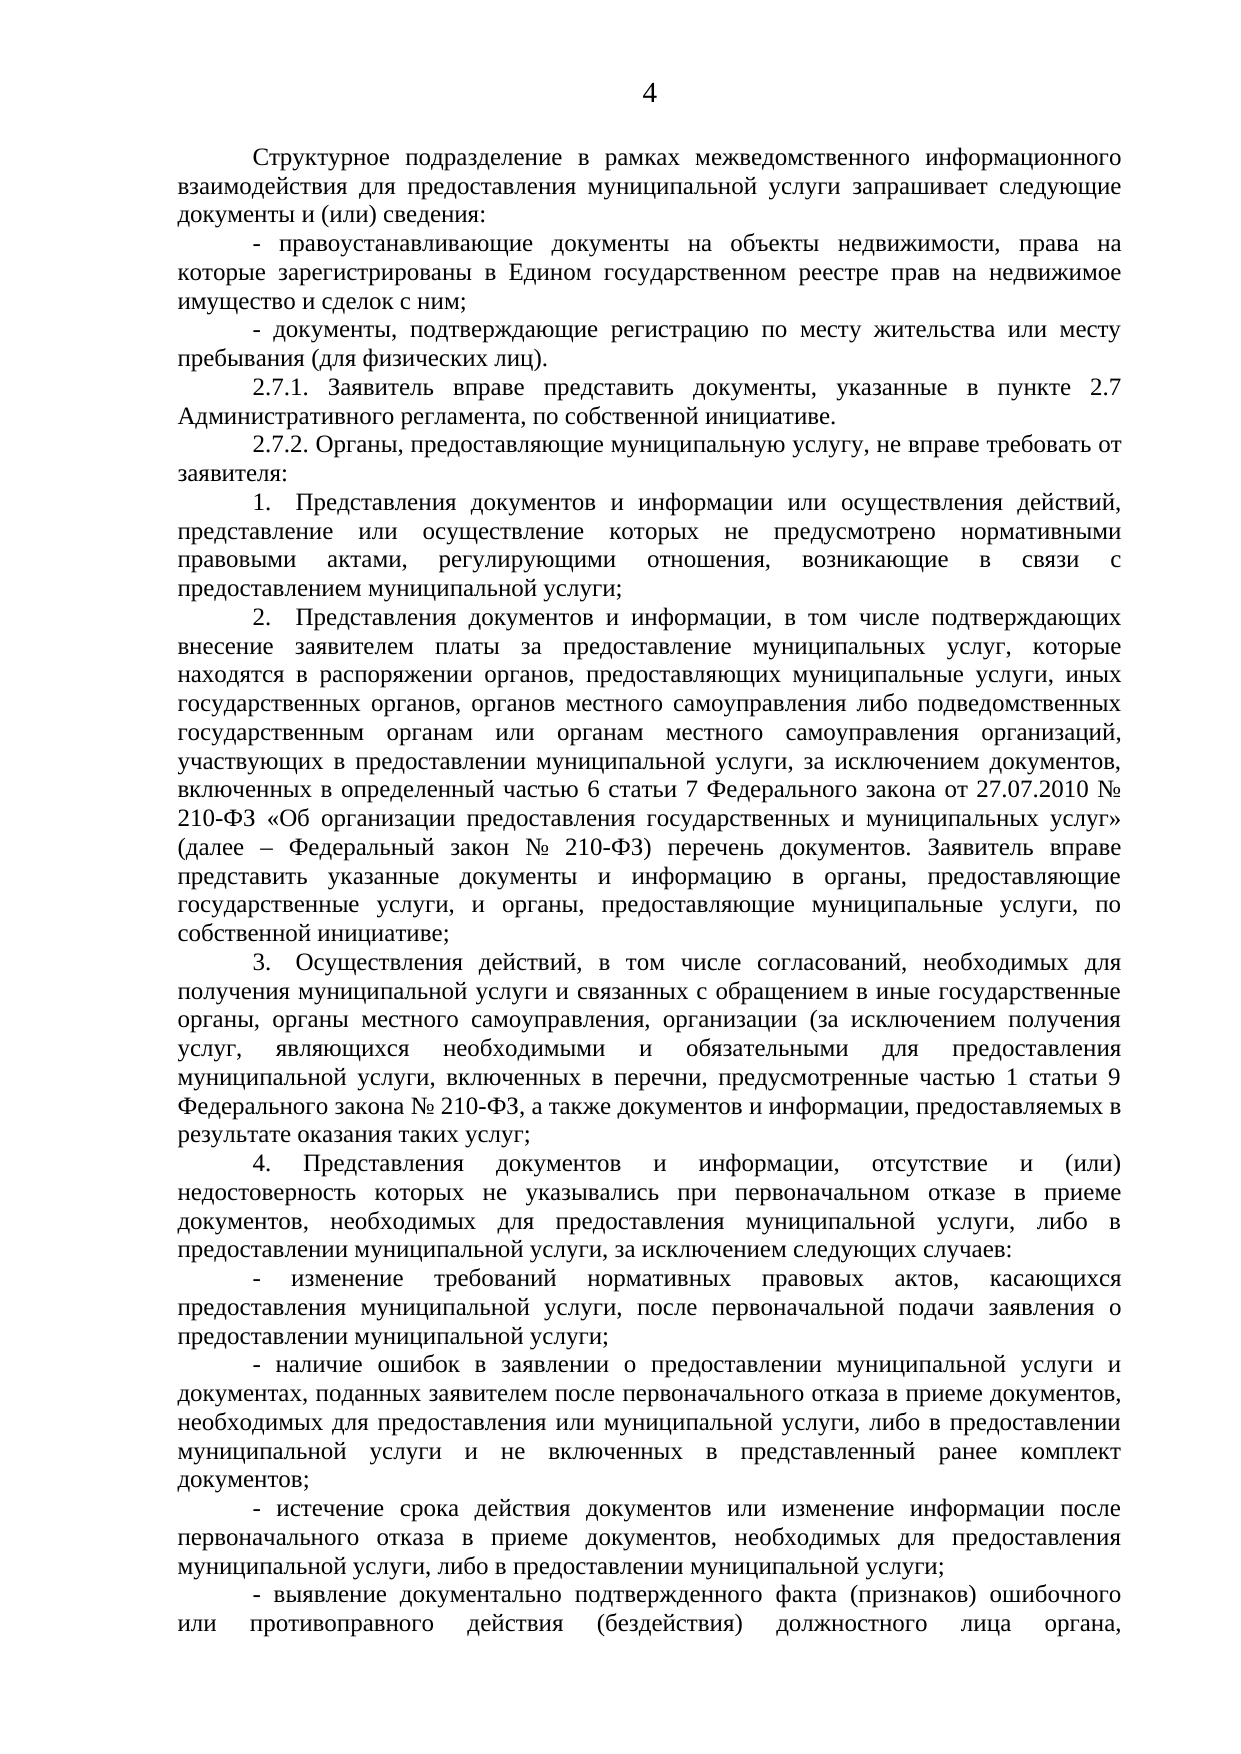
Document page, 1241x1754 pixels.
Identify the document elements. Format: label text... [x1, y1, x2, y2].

text - истечение срока действия документов или изменение информации после первоначального отказа в приеме документов, необходимых для предоставления муниципальной услуги, либо в предоставлении муниципальной услуги; [177, 1493, 1122, 1579]
text 4. Представления документов и информации, отсутствие и (или) недостоверность которых не указывались при первоначальном отказе в приеме документов, необходимых для предоставления муниципальной услуги, либо в предоставлении муниципальной услуги, за исключением следующих случаев: [177, 1148, 1122, 1263]
text 2.7.2. Органы, предоставляющие муниципальную услугу, не вправе требовать от заявителя: [177, 429, 1122, 487]
text 3. Осуществления действий, в том числе согласований, необходимых для получения муниципальной услуги и связанных с обращением в иные государственные органы, органы местного самоуправления, организации (за исключением получения услуг, являющихся необходимыми и обязательными для предоставления муниципальной услуги, включенных в перечни, предусмотренные частью 1 статьи 9 Федерального закона № 210-ФЗ, а также документов и информации, предоставляемых в результате оказания таких услуг; [177, 947, 1122, 1148]
text 2.7.1. Заявитель вправе представить документы, указанные в пункте 2.7 Административного регламента, по собственной инициативе. [177, 372, 1122, 429]
text - правоустанавливающие документы на объекты недвижимости, права на которые зарегистрированы в Едином государственном реестре прав на недвижимое имущество и сделок с ним; [177, 228, 1122, 314]
text - изменение требований нормативных правовых актов, касающихся предоставления муниципальной услуги, после первоначальной подачи заявления о предоставлении муниципальной услуги; [177, 1263, 1122, 1349]
text Структурное подразделение в рамках межведомственного информационного взаимодействия для предоставления муниципальной услуги запрашивает следующие документы и (или) сведения: [177, 142, 1122, 228]
text 1. Представления документов и информации или осуществления действий, представление или осуществление которых не предусмотрено нормативными правовыми актами, регулирующими отношения, возникающие в связи с предоставлением муниципальной услуги; [177, 487, 1122, 602]
text - наличие ошибок в заявлении о предоставлении муниципальной услуги и документах, поданных заявителем после первоначального отказа в приеме документов, необходимых для предоставления или муниципальной услуги, либо в предоставлении муниципальной услуги и не включенных в представленный ранее комплект документов; [177, 1349, 1122, 1493]
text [177, 1579, 1122, 1637]
text - документы, подтверждающие регистрацию по месту жительства или месту пребывания (для физических лиц). [177, 314, 1122, 372]
text 2. Представления документов и информации, в том числе подтверждающих внесение заявителем платы за предоставление муниципальных услуг, которые находятся в распоряжении органов, предоставляющих муниципальные услуги, иных государственных органов, органов местного самоуправления либо подведомственных государственным органам или органам местного самоуправления организаций, участвующих в предоставлении муниципальной услуги, за исключением документов, включенных в определенный частью 6 статьи 7 Федерального закона от 27.07.2010 № 210-ФЗ «Об организации предоставления государственных и муниципальных услуг» (далее – Федеральный закон № 210-ФЗ) перечень документов. Заявитель вправе представить указанные документы и информацию в органы, предоставляющие государственные услуги, и органы, предоставляющие муниципальные услуги, по собственной инициативе; [177, 602, 1122, 947]
